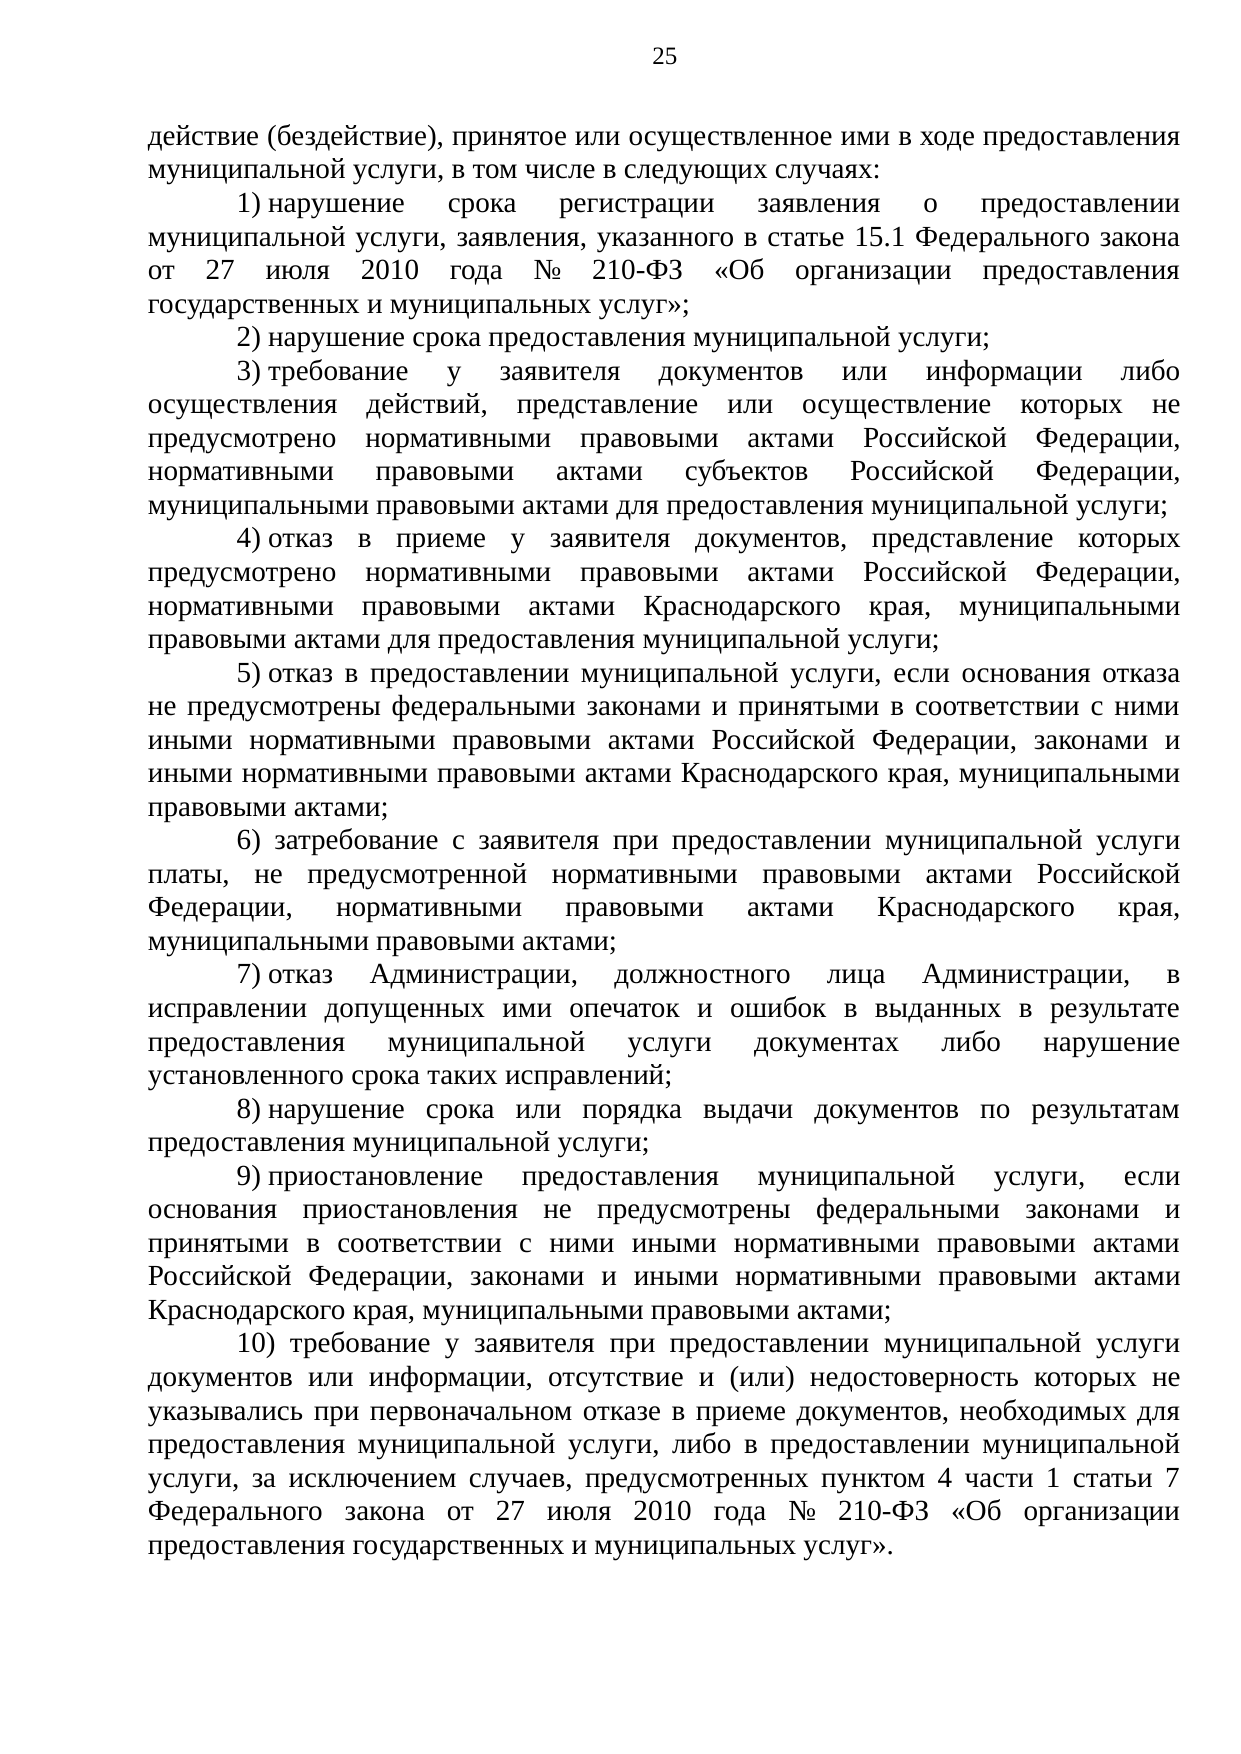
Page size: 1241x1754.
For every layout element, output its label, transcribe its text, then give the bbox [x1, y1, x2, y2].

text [148, 118, 1181, 185]
text 7) отказ Администрации, должностного лица Администрации, в исправлении допущенных ими опечаток и ошибок в выданных в результате предоставления муниципальной услуги документах либо нарушение установленного срока таких исправлений; [148, 957, 1181, 1091]
text 6) затребование с заявителя при предоставлении муниципальной услуги платы, не предусмотренной нормативными правовыми актами Российской Федерации, нормативными правовыми актами Краснодарского края, муниципальными правовыми актами; [148, 822, 1181, 957]
text 5) отказ в предоставлении муниципальной услуги, если основания отказа не предусмотрены федеральными законами и принятыми в соответствии с ними иными нормативными правовыми актами Российской Федерации, законами и иными нормативными правовыми актами Краснодарского края, муниципальными правовыми актами; [148, 655, 1181, 822]
text 4) отказ в приеме у заявителя документов, представление которых предусмотрено нормативными правовыми актами Российской Федерации, нормативными правовыми актами Краснодарского края, муниципальными правовыми актами для предоставления муниципальной услуги; [148, 521, 1181, 655]
text 1) нарушение срока регистрации заявления о предоставлении муниципальной услуги, заявления, указанного в статье 15.1 Федерального закона от 27 июля 2010 года № 210-ФЗ «Об организации предоставления государственных и муниципальных услуг»; [148, 185, 1181, 319]
text 8) нарушение срока или порядка выдачи документов по результатам предоставления муниципальной услуги; [148, 1091, 1181, 1158]
text 9) приостановление предоставления муниципальной услуги, если основания приостановления не предусмотрены федеральными законами и принятыми в соответствии с ними иными нормативными правовыми актами Российской Федерации, законами и иными нормативными правовыми актами Краснодарского края, муниципальными правовыми актами; [148, 1158, 1181, 1326]
text 2) нарушение срока предоставления муниципальной услуги; [148, 319, 1181, 353]
text 10) требование у заявителя при предоставлении муниципальной услуги документов или информации, отсутствие и (или) недостоверность которых не указывались при первоначальном отказе в приеме документов, необходимых для предоставления муниципальной услуги, либо в предоставлении муниципальной услуги, за исключением случаев, предусмотренных пунктом 4 части 1 статьи 7 Федерального закона от 27 июля 2010 года № 210-ФЗ «Об организации предоставления государственных и муниципальных услуг». [148, 1326, 1181, 1560]
text 3) требование у заявителя документов или информации либо осуществления действий, представление или осуществление которых не предусмотрено нормативными правовыми актами Российской Федерации, нормативными правовыми актами субъектов Российской Федерации, муниципальными правовыми актами для предоставления муниципальной услуги; [148, 353, 1181, 521]
